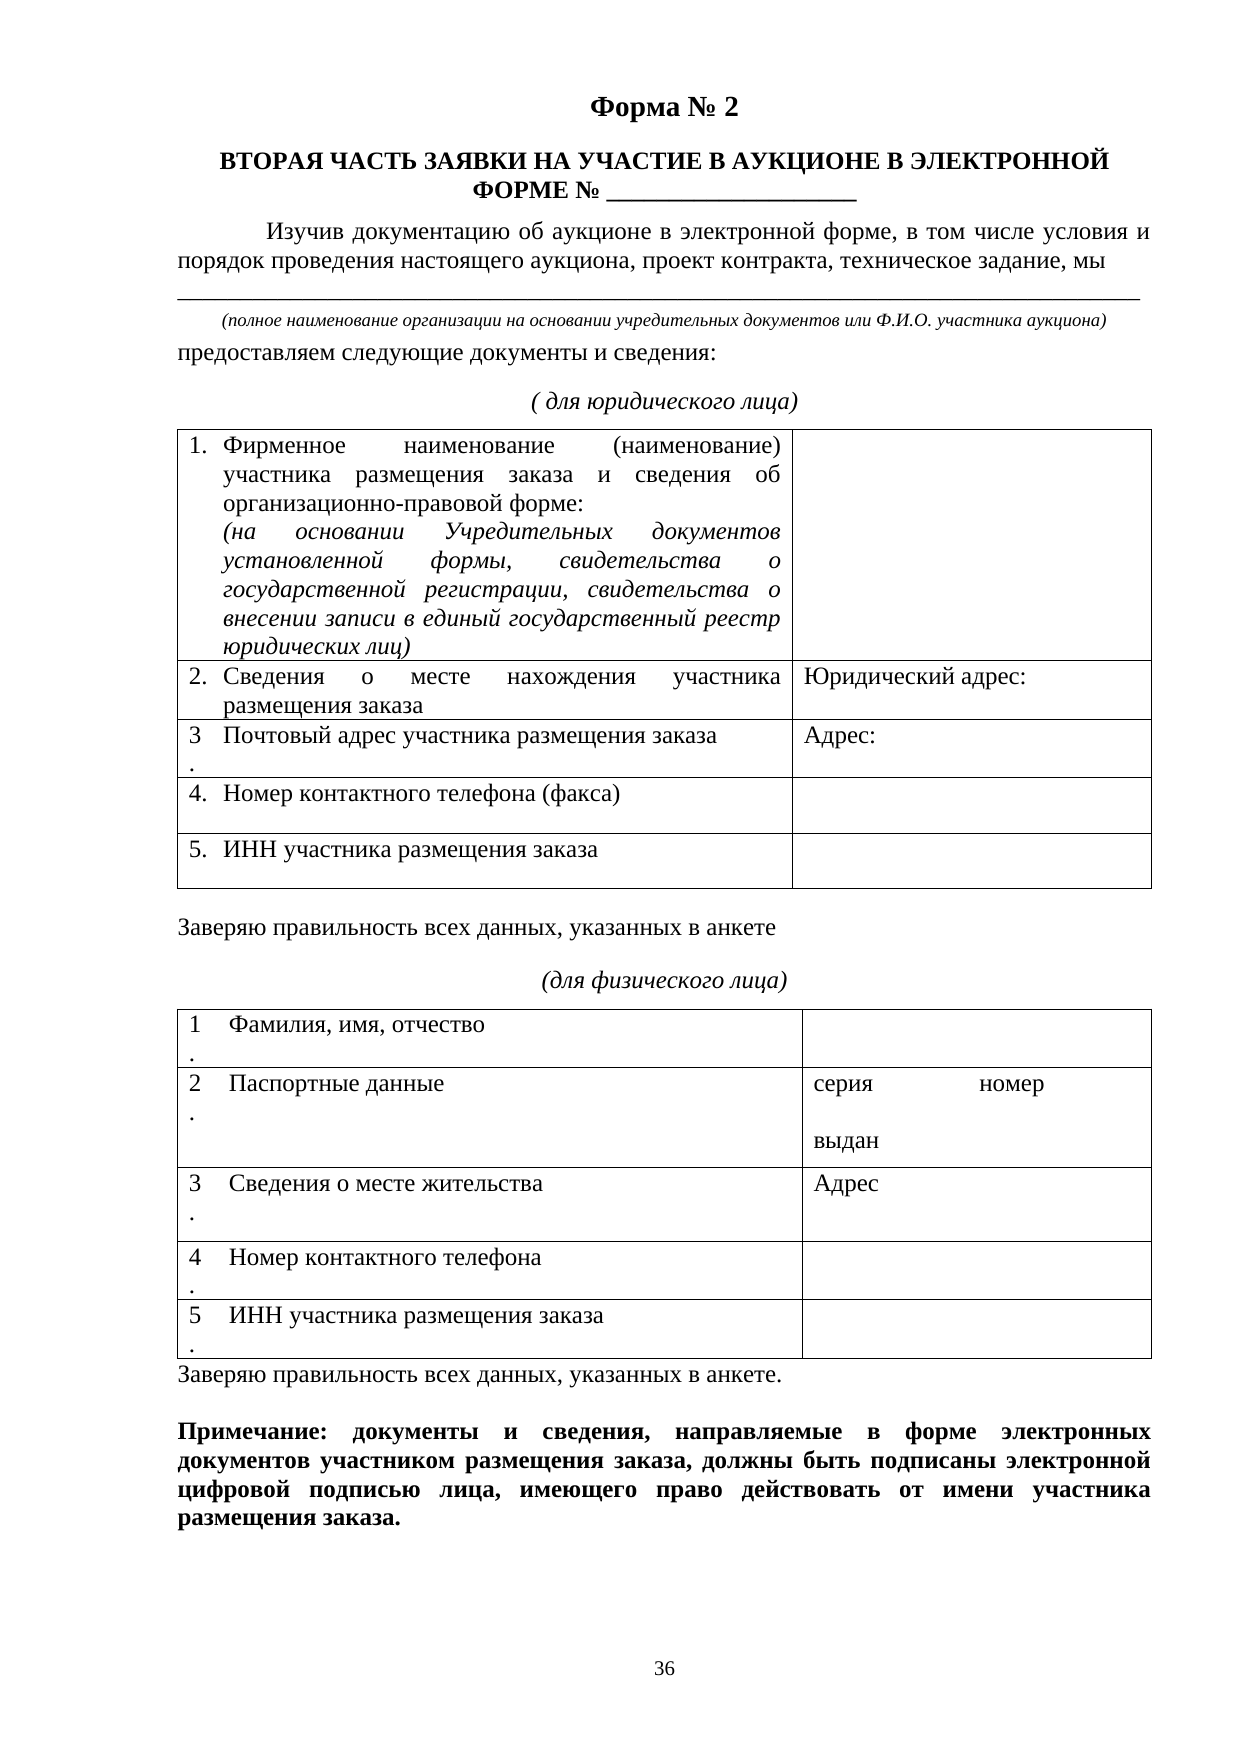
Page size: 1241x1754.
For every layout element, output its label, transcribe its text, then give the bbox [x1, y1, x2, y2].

table_cell Почтовый адрес участника размещения заказа [212, 720, 792, 777]
table_header Фамилия, имя, отчество [218, 1010, 802, 1067]
subtitle ( для юридического лица) [177, 386, 1152, 415]
table_cell Номер контактного телефона [218, 1242, 802, 1299]
text _____________________________________________________________________________ [177, 274, 1152, 302]
table_cell ИНН участника размещения заказа [212, 834, 792, 887]
subtitle (для физического лица) [177, 965, 1152, 994]
text Изучив документацию об аукционе в электронной форме, в том числе условия и порядок проведения настоящего аукциона, проект контракта, техническое задание, мы [177, 216, 1152, 274]
table_cell 4. [178, 778, 212, 833]
table_header Фирменное наименование (наименование) участника размещения заказа и сведения об организационно-правовой форме: (на основании Учредительных документов установленной формы, свидетельства о государственной регистрации, свидетельства о внесении записи в единый государственный реестр юридических лиц) [212, 430, 792, 660]
table_cell Адрес: [793, 720, 1151, 777]
table_cell [803, 1242, 1151, 1299]
table_cell Номер контактного телефона (факса) [212, 778, 792, 833]
text Форма № 2 [177, 89, 1152, 122]
table_cell Адрес [803, 1168, 1151, 1241]
table_cell 4. [178, 1242, 217, 1299]
table_cell [793, 778, 1151, 833]
table_header 1. [178, 1010, 217, 1067]
table_cell 5. [178, 834, 212, 887]
table_cell 3. [178, 720, 212, 777]
text Заверяю правильность всех данных, указанных в анкете. [177, 1359, 1152, 1387]
table_cell [793, 834, 1151, 887]
table_cell Паспортные данные [218, 1068, 802, 1167]
table_cell Сведения о месте нахождения участника размещения заказа [212, 661, 792, 719]
table_header [793, 430, 1151, 660]
table_header [803, 1010, 1151, 1067]
table_cell 3. [178, 1168, 217, 1241]
text предоставляем следующие документы и сведения: [177, 337, 1152, 365]
table_cell Сведения о месте жительства [218, 1168, 802, 1241]
table_cell 2. [178, 1068, 217, 1167]
table_cell ИНН участника размещения заказа [218, 1300, 802, 1358]
text (полное наименование организации на основании учредительных документов или Ф.И.О. участника аукциона) [177, 309, 1152, 330]
table_cell [803, 1300, 1151, 1358]
table_cell серия номер выдан [803, 1068, 1151, 1167]
text ВТОРАЯ ЧАСТЬ ЗАЯВКИ НА УЧАСТИЕ В АУКЦИОНЕ В ЭЛЕКТРОННОЙ ФОРМЕ № ____________________ [177, 146, 1152, 204]
table_cell Юридический адрес: [793, 661, 1151, 719]
table_cell 2. [178, 661, 212, 719]
table_cell 5. [178, 1300, 217, 1358]
text Заверяю правильность всех данных, указанных в анкете [177, 912, 1152, 941]
table_header 1. [178, 430, 212, 660]
text Примечание: документы и сведения, направляемые в форме электронных документов участником размещения заказа, должны быть подписаны электронной цифровой подписью лица, имеющего право действовать от имени участника размещения заказа. [177, 1416, 1152, 1531]
